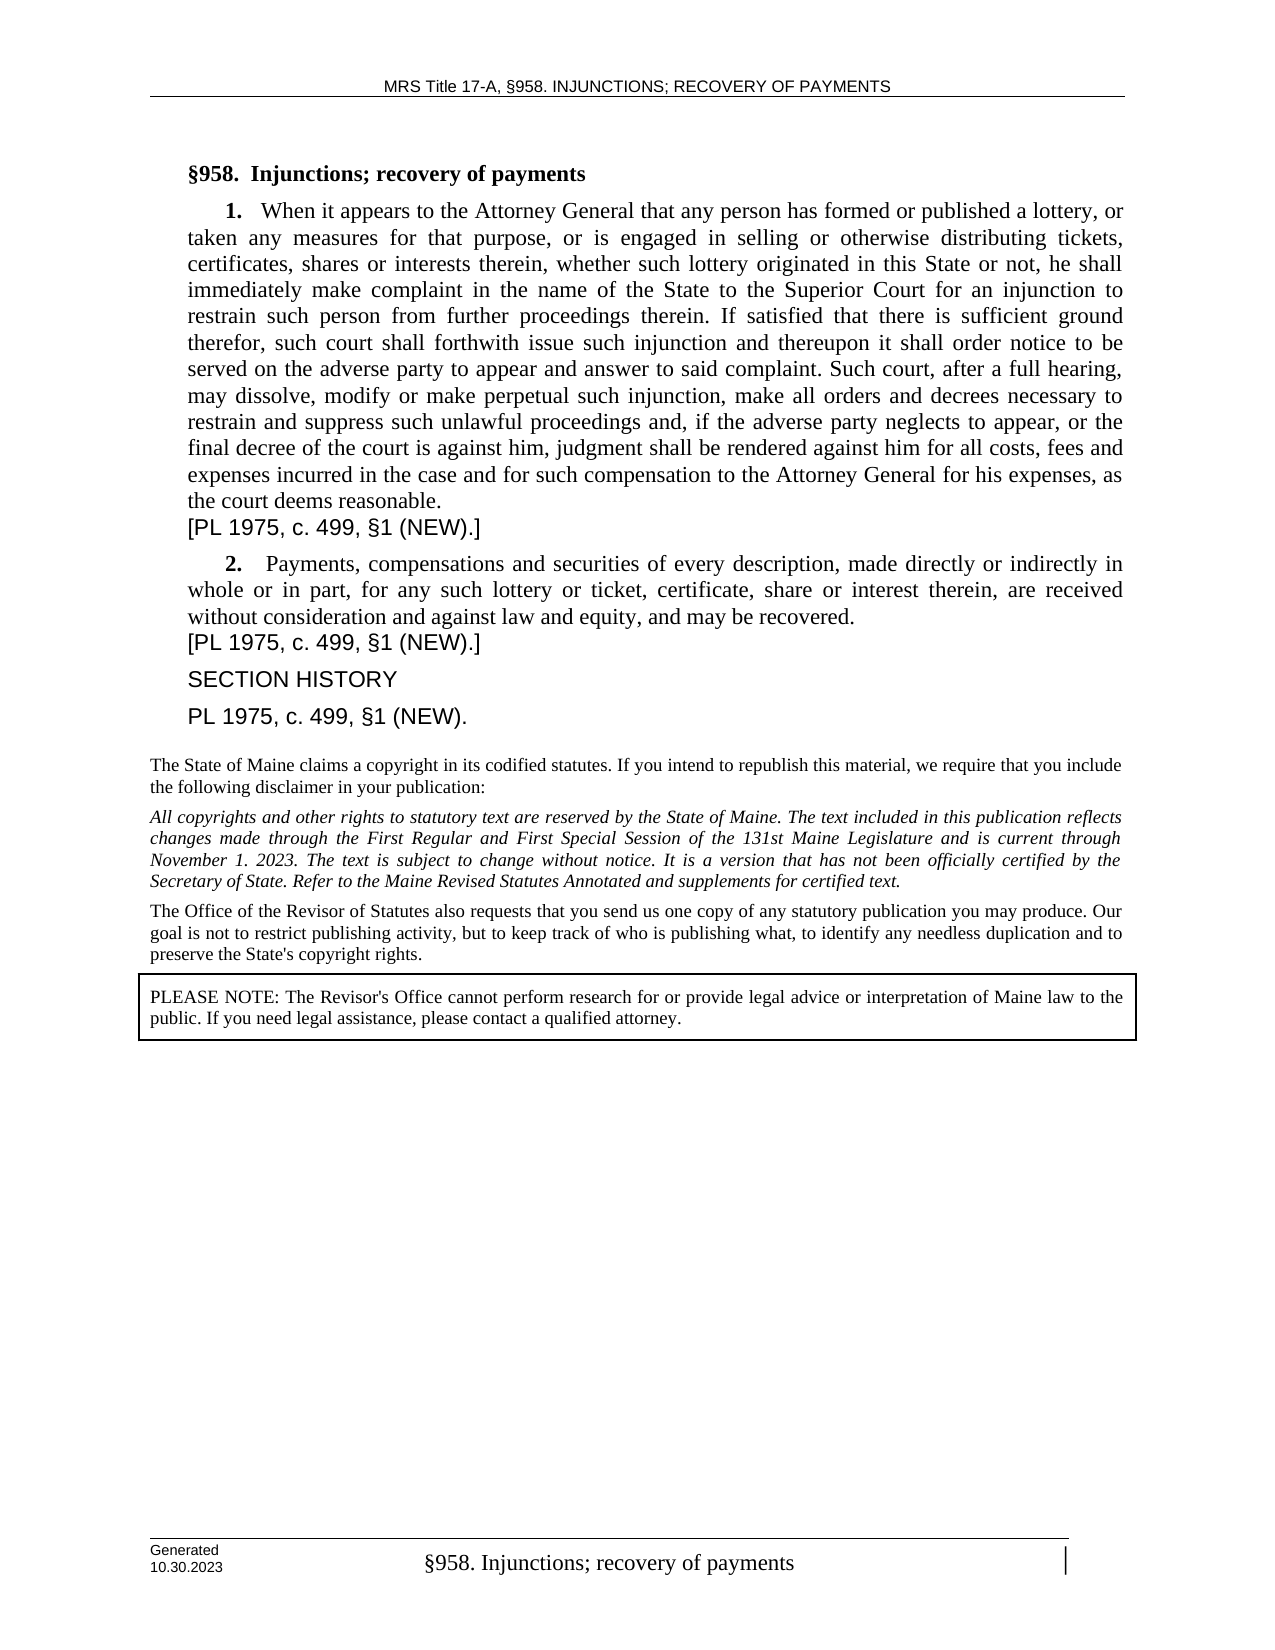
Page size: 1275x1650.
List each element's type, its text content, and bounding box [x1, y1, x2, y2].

text PLEASE NOTE: The Revisor's Office cannot perform research for or provide legal advice or interpretation of Maine law to the public. If you need legal assistance, please contact a qualified attorney. [140, 975, 1135, 1039]
text PL 1975, c. 499, §1 (NEW). [187, 703, 1125, 729]
text The Office of the Revisor of Statutes also requests that you send us one copy of any statutory publication you may produce. Our goal is not to restrict publishing activity, but to keep track of who is publishing what, to identify any needless duplication and to preserve the State's copyright rights. [150, 900, 1125, 965]
text [PL 1975, c. 499, §1 (NEW).] [187, 629, 1125, 656]
text [PL 1975, c. 499, §1 (NEW).] [187, 513, 1125, 540]
text The State of Maine claims a copyright in its codified statutes. If you intend to republish this material, we require that you include the following disclaimer in your publication: [150, 754, 1125, 797]
text SECTION HISTORY [187, 666, 1125, 692]
text All copyrights and other rights to statutory text are reserved by the State of Maine. The text included in this publication reflects changes made through the First Regular and First Special Session of the 131st Maine Legislature and is current through November 1. 2023 . The text is subject to change without notice. It is a version that has not been officially certified by the Secretary of State. Refer to the Maine Revised Statutes Annotated and supplements for certified text. [150, 806, 1125, 892]
text 2. Payments, compensations and securities of every description, made directly or indirectly in whole or in part, for any such lottery or ticket, certificate, share or interest therein, are received without consideration and against law and equity, and may be recovered. [187, 550, 1125, 629]
text 1. When it appears to the Attorney General that any person has formed or published a lottery, or taken any measures for that purpose, or is engaged in selling or otherwise distributing tickets, certificates, shares or interests therein, whether such lottery originated in this State or not, he shall immediately make complaint in the name of the State to the Superior Court for an injunction to restrain such person from further proceedings therein. If satisfied that there is sufficient ground therefor, such court shall forthwith issue such injunction and thereupon it shall order notice to be served on the adverse party to appear and answer to said complaint. Such court, after a full hearing, may dissolve, modify or make perpetual such injunction, make all orders and decrees necessary to restrain and suppress such unlawful proceedings and, if the adverse party neglects to appear, or the final decree of the court is against him, judgment shall be rendered against him for all costs, fees and expenses incurred in the case and for such compensation to the Attorney General for his expenses, as the court deems reasonable. [187, 197, 1125, 513]
text §958. Injunctions; recovery of payments [187, 160, 1125, 187]
